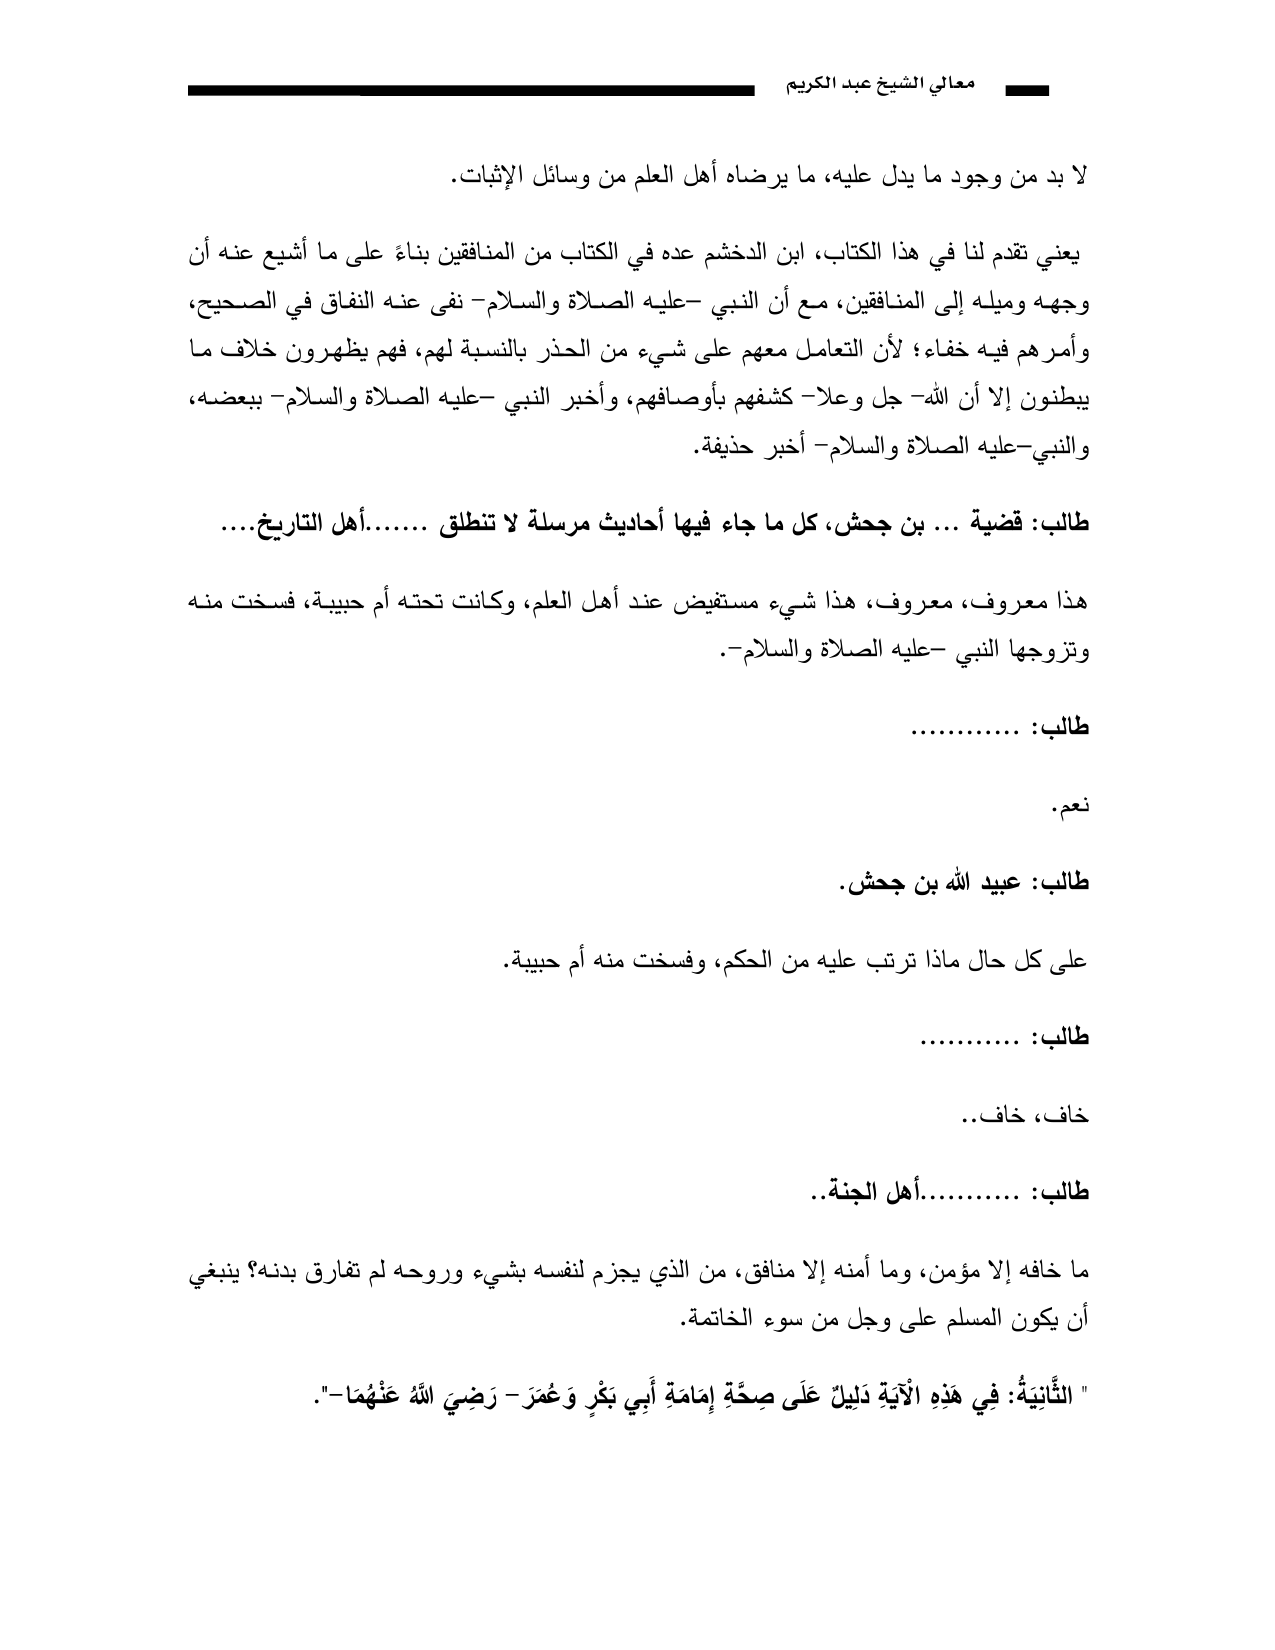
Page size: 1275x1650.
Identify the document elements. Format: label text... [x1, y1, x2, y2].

text على كل حال ماذا ترتب عليه من الحكم، وفسخت منه أم حبيبة. [187, 935, 1087, 983]
text " الثَّانِيَةُ: فِي هَذِهِ الْآيَةِ دَلِيلٌ عَلَى صِحَّةِ إِمَامَةِ أَبِي بَكْرٍ وَعُمَرَ- رَضِيَ اللَّهُ عَنْهُمَا-". [187, 1371, 1087, 1419]
text نعم. [187, 779, 1087, 828]
text طالب: ............ [187, 702, 1087, 750]
text يعني تقدم لنا في هذا الكتاب، ابن الدخشم عده في الكتاب من المنافقين بناءً على ما أشيع عنه أن وجهه وميله إلى المنافقين، مع أن النبي –عليه الصلاة والسلام- نفى عنه النفاق في الصحيح، وأمرهم فيه خفاء؛ لأن التعامل معهم على شيء من الحذر بالنسبة لهم، فهم يظهرون خلاف ما يبطنون إلا أن الله- جل وعلا- كشفهم بأوصافهم، وأخبر النبي –عليه الصلاة والسلام- ببعضه، والنبي–عليه الصلاة والسلام- أخبر حذيفة. [187, 227, 1087, 469]
text خاف، خاف.. [187, 1090, 1087, 1138]
text لا بد من وجود ما يدل عليه، ما يرضاه أهل العلم من وسائل الإثبات. [187, 150, 1087, 198]
text ما خافه إلا مؤمن، وما أمنه إلا منافق، من الذي يجزم لنفسه بشيء وروحه لم تفارق بدنه؟ ينبغي أن يكون المسلم على وجل من سوء الخاتمة. [187, 1245, 1087, 1342]
text طالب: قضية ... بن جحش، كل ما جاء فيها أحاديث مرسلة لا تنطلق .......أهل التاريخ.... [187, 498, 1087, 547]
text طالب: ........... [187, 1012, 1087, 1061]
text طالب: ...........أهل الجنة.. [187, 1167, 1087, 1216]
text طالب: عبيد الله بن جحش. [187, 857, 1087, 906]
text هذا معروف، معروف، هذا شيء مستفيض عند أهل العلم، وكانت تحته أم حبيبة، فسخت منه وتزوجها النبي –عليه الصلاة والسلام-. [187, 576, 1087, 673]
